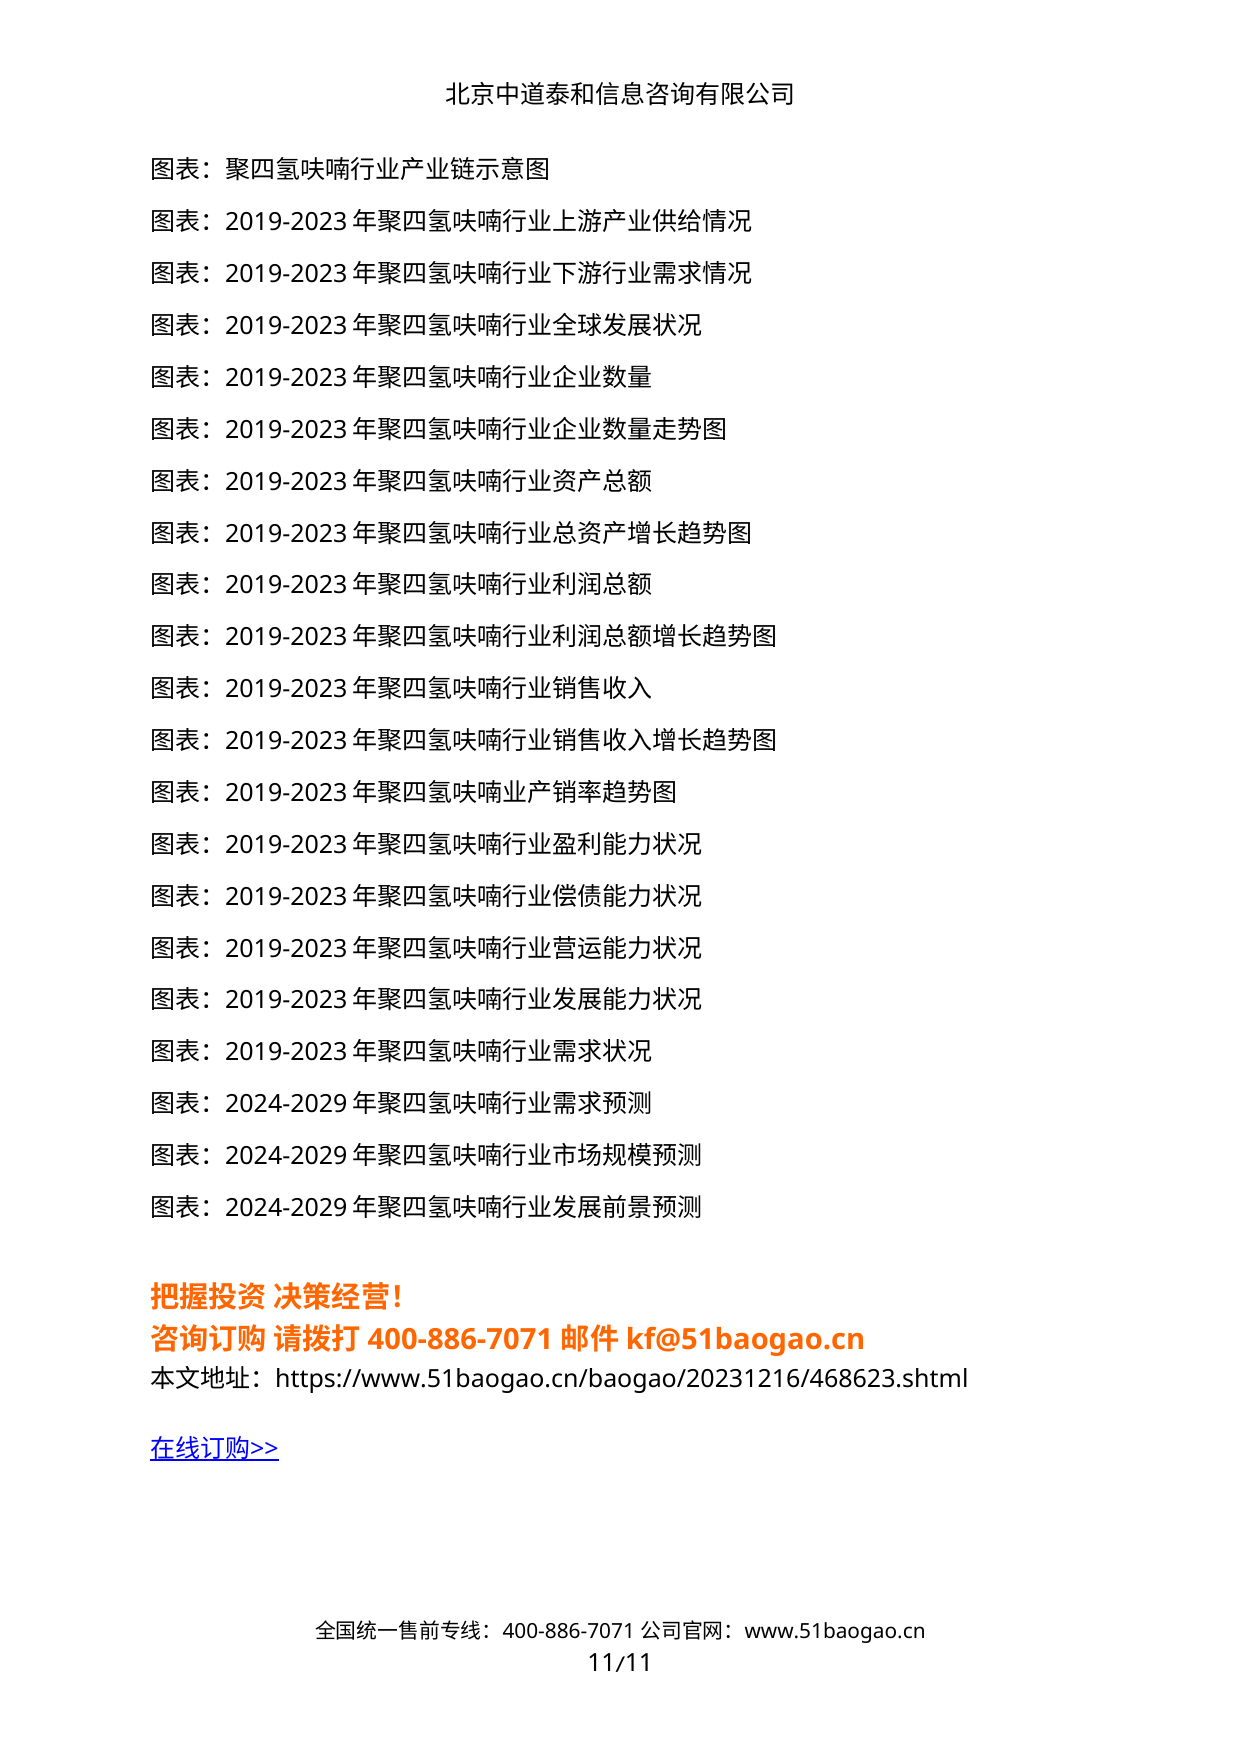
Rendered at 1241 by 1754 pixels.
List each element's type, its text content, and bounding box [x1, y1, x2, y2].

text 图表：2019-2023年聚四氢呋喃行业偿债能力状况 [150, 876, 1090, 912]
text 图表：2019-2023年聚四氢呋喃行业发展能力状况 [150, 980, 1090, 1016]
text 图表：2024-2029年聚四氢呋喃行业发展前景预测 [150, 1187, 1090, 1224]
text 图表：2019-2023年聚四氢呋喃行业企业数量 [150, 357, 1090, 394]
text 图表：2019-2023年聚四氢呋喃业产销率趋势图 [150, 772, 1090, 809]
text 图表：2019-2023年聚四氢呋喃行业需求状况 [150, 1032, 1090, 1068]
text 图表：2019-2023年聚四氢呋喃行业资产总额 [150, 461, 1090, 497]
text 图表：2019-2023年聚四氢呋喃行业销售收入 [150, 669, 1090, 705]
text 图表：2019-2023年聚四氢呋喃行业销售收入增长趋势图 [150, 721, 1090, 757]
text 图表：2019-2023年聚四氢呋喃行业利润总额增长趋势图 [150, 617, 1090, 653]
text 图表：聚四氢呋喃行业产业链示意图 [150, 150, 1090, 186]
text 在线订购>> [150, 1394, 1090, 1465]
text 图表：2019-2023年聚四氢呋喃行业总资产增长趋势图 [150, 513, 1090, 549]
text 图表：2019-2023年聚四氢呋喃行业企业数量走势图 [150, 409, 1090, 446]
text 图表：2019-2023年聚四氢呋喃行业营运能力状况 [150, 928, 1090, 964]
text 图表：2019-2023年聚四氢呋喃行业盈利能力状况 [150, 824, 1090, 861]
text 图表：2024-2029年聚四氢呋喃行业需求预测 [150, 1084, 1090, 1120]
text 图表：2019-2023年聚四氢呋喃行业全球发展状况 [150, 306, 1090, 342]
text 图表：2019-2023年聚四氢呋喃行业下游行业需求情况 [150, 254, 1090, 290]
text 图表：2019-2023年聚四氢呋喃行业利润总额 [150, 565, 1090, 601]
text 图表：2019-2023年聚四氢呋喃行业上游产业供给情况 [150, 202, 1090, 238]
text 把握投资 决策经营！咨询订购 请拨打 400-886-7071 邮件 kf@51baogao.cn本文地址：https://www.51baogao.cn/baogao/20231216/468623.shtml [150, 1239, 1090, 1394]
text 图表：2024-2029年聚四氢呋喃行业市场规模预测 [150, 1136, 1090, 1172]
